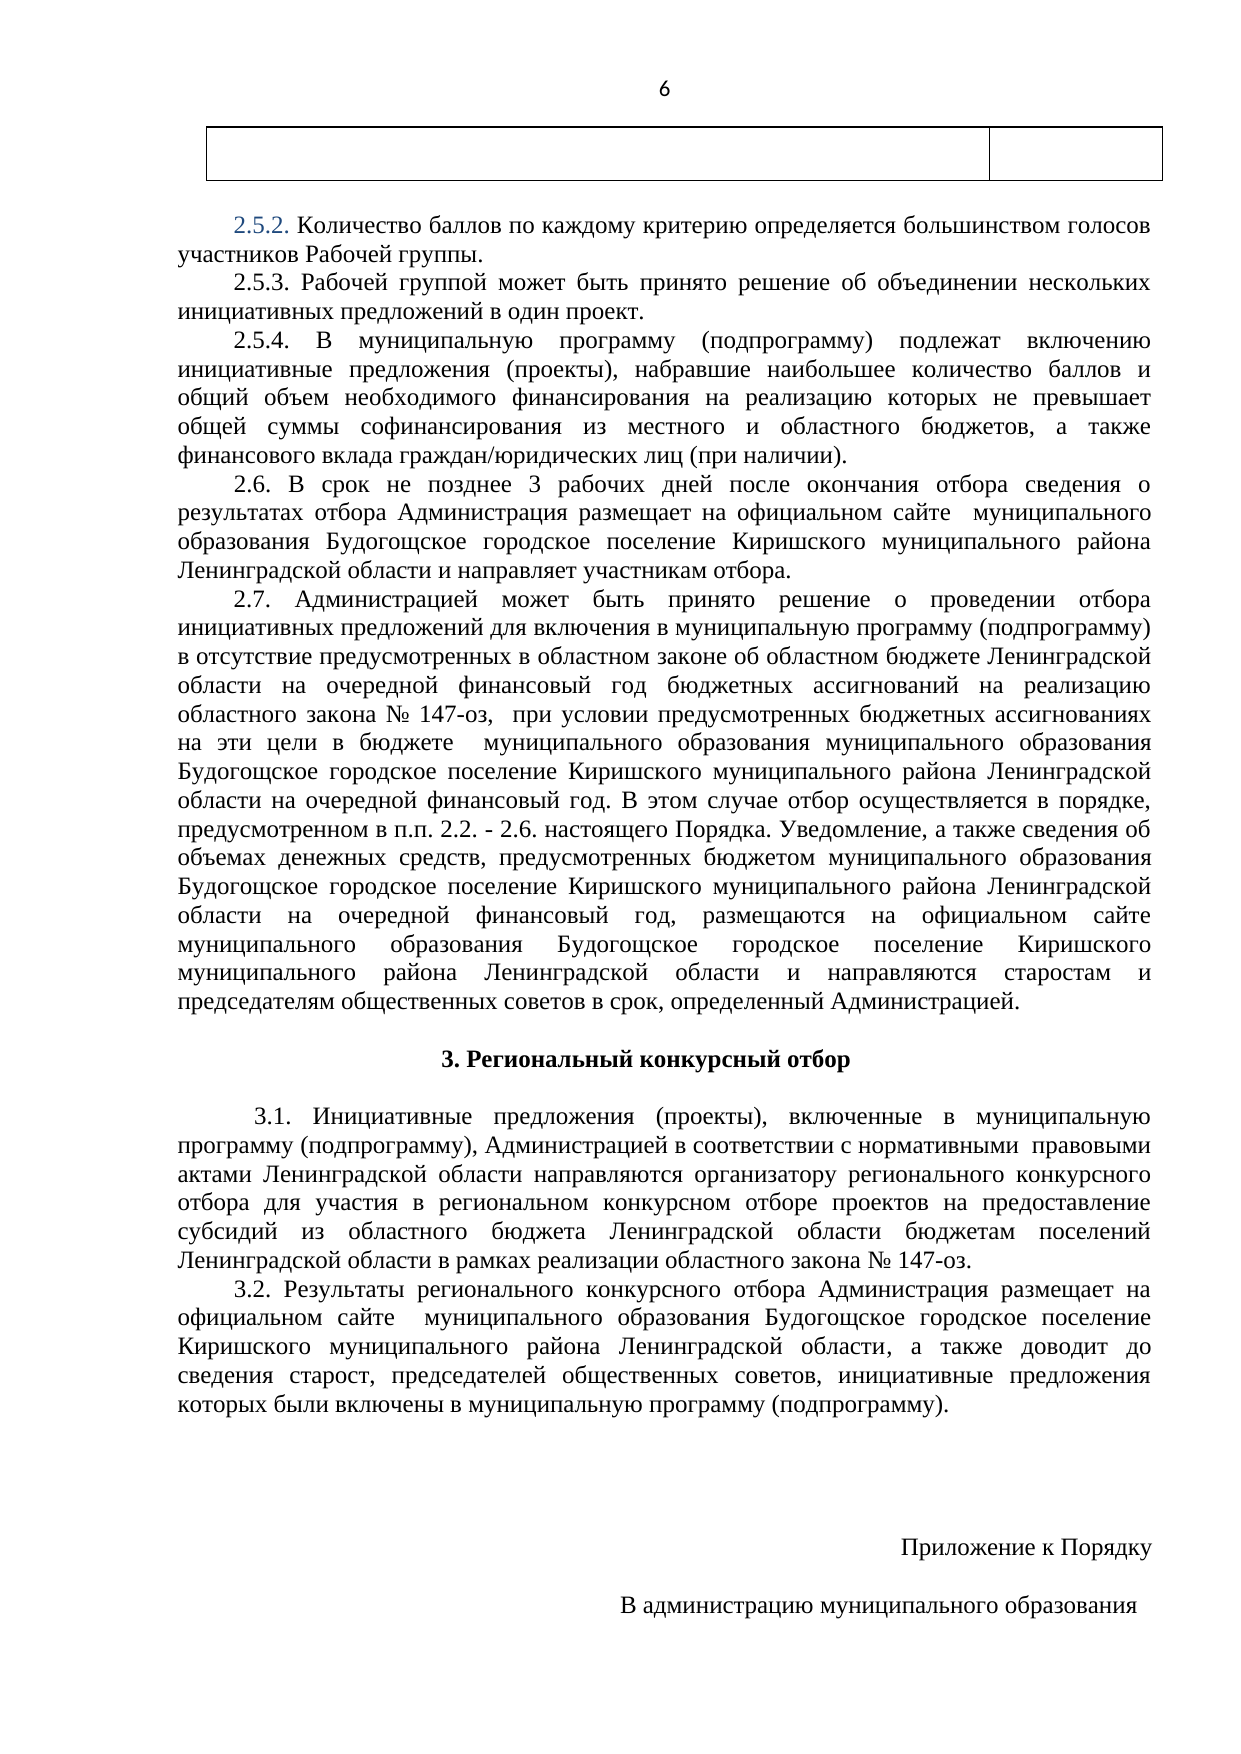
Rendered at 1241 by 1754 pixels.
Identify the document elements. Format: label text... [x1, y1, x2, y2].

text 3.2. Результаты регионального конкурсного отбора Администрация размещает на официальном сайте муниципального образования Будогощское городское поселение Киришского муниципального района Ленинградской области, а также доводит до сведения старост, председателей общественных советов, инициативные предложения которых были включены в муниципальную программу (подпрограмму). [177, 1274, 1152, 1417]
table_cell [207, 128, 989, 180]
text 2.5.3. Рабочей группой может быть принято решение об объединении нескольких инициативных предложений в один проект. [177, 267, 1152, 325]
table_cell 32 [990, 128, 1162, 180]
text 2.7. Администрацией может быть принято решение о проведении отбора инициативных предложений для включения в муниципальную программу (подпрограмму) в отсутствие предусмотренных в областном законе об областном бюджете Ленинградской области на очередной финансовый год бюджетных ассигнований на реализацию областного закона № 147-оз, при условии предусмотренных бюджетных ассигнованиях на эти цели в бюджете муниципального образования муниципального образования Будогощское городское поселение Киришского муниципального района Ленинградской области на очередной финансовый год. В этом случае отбор осуществляется в порядке, предусмотренном в п.п. 2.2. - 2.6. настоящего Порядка. Уведомление, а также сведения об объемах денежных средств, предусмотренных бюджетом муниципального образования Будогощское городское поселение Киришского муниципального района Ленинградской области на очередной финансовый год, размещаются на официальном сайте муниципального образования Будогощское городское поселение Киришского муниципального района Ленинградской области и направляются старостам и председателям общественных советов в срок, определенный Администрацией. [177, 584, 1152, 1015]
text 2.5.4. В муниципальную программу (подпрограмму) подлежат включению инициативные предложения (проекты), набравшие наибольшее количество баллов и общий объем необходимого финансирования на реализацию которых не превышает общей суммы софинансирования из местного и областного бюджетов, а также финансового вклада граждан/юридических лиц (при наличии). [177, 325, 1152, 469]
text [620, 1590, 1152, 1619]
text Приложение к Порядку [472, 1532, 1152, 1561]
text 2.5.2. Количество баллов по каждому критерию определяется большинством голосов участников Рабочей группы. [177, 210, 1152, 267]
text 2.6. В срок не позднее 3 рабочих дней после окончания отбора сведения о результатах отбора Администрация размещает на официальном сайте муниципального образования Будогощское городское поселение Киришского муниципального района Ленинградской области и направляет участникам отбора. [177, 469, 1152, 584]
text 3. Региональный конкурсный отбор [252, 1044, 1040, 1072]
text 3.1. Инициативные предложения (проекты), включенные в муниципальную программу (подпрограмму), Администрацией в соответствии с нормативными правовыми актами Ленинградской области направляются организатору регионального конкурсного отбора для участия в региональном конкурсном отборе проектов на предоставление субсидий из областного бюджета Ленинградской области бюджетам поселений Ленинградской области в рамках реализации областного закона № 147-оз. [177, 1101, 1152, 1274]
